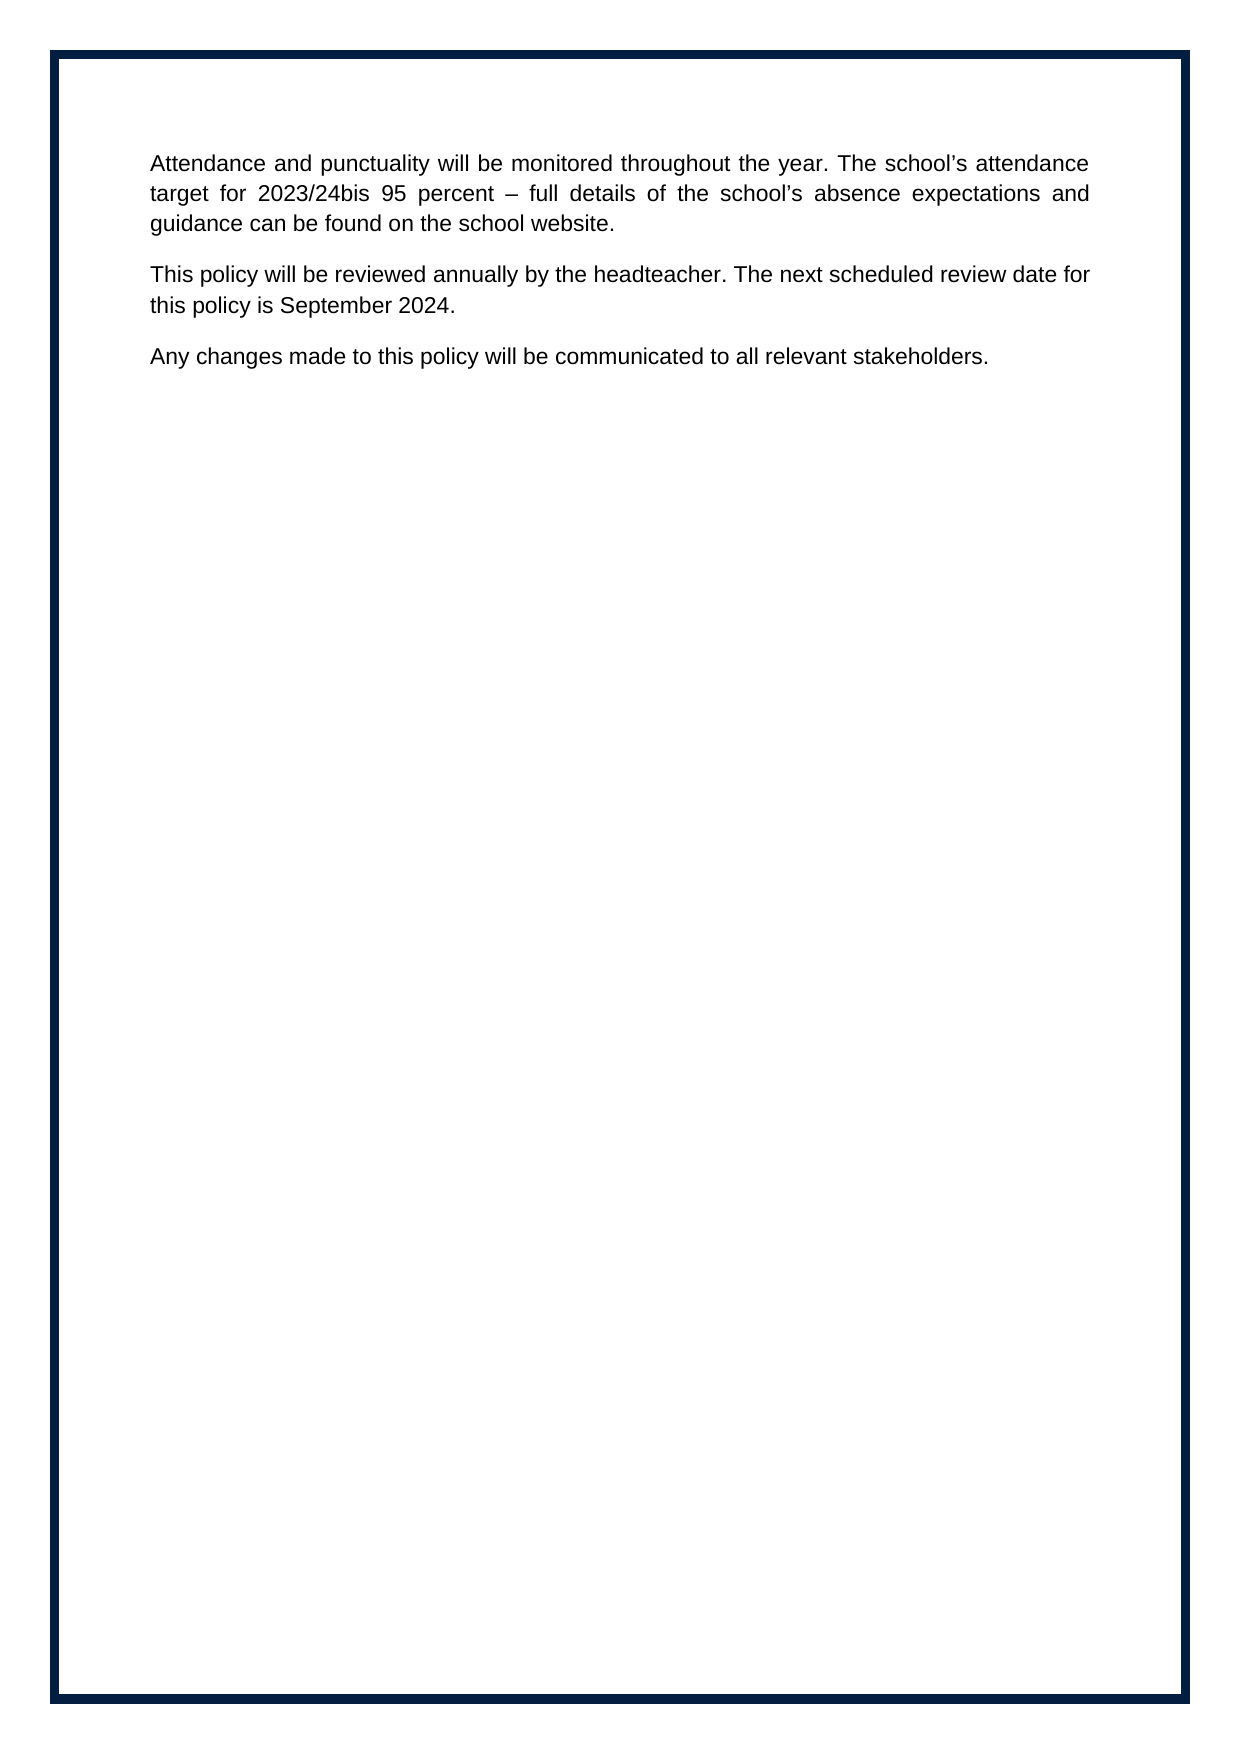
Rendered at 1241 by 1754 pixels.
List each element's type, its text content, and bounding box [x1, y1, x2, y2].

text Any changes made to this policy will be communicated to all relevant stakeholders. [150, 343, 1090, 369]
text This policy will be reviewed annually by the headteacher. The next scheduled review date for this policy is September 2024. [150, 261, 1090, 318]
text Attendance and punctuality will be monitored throughout the year. The school’s attendance target for 2023/24bis 95 percent – full details of the school’s absence expectations and guidance can be found on the school website. [150, 150, 1090, 237]
